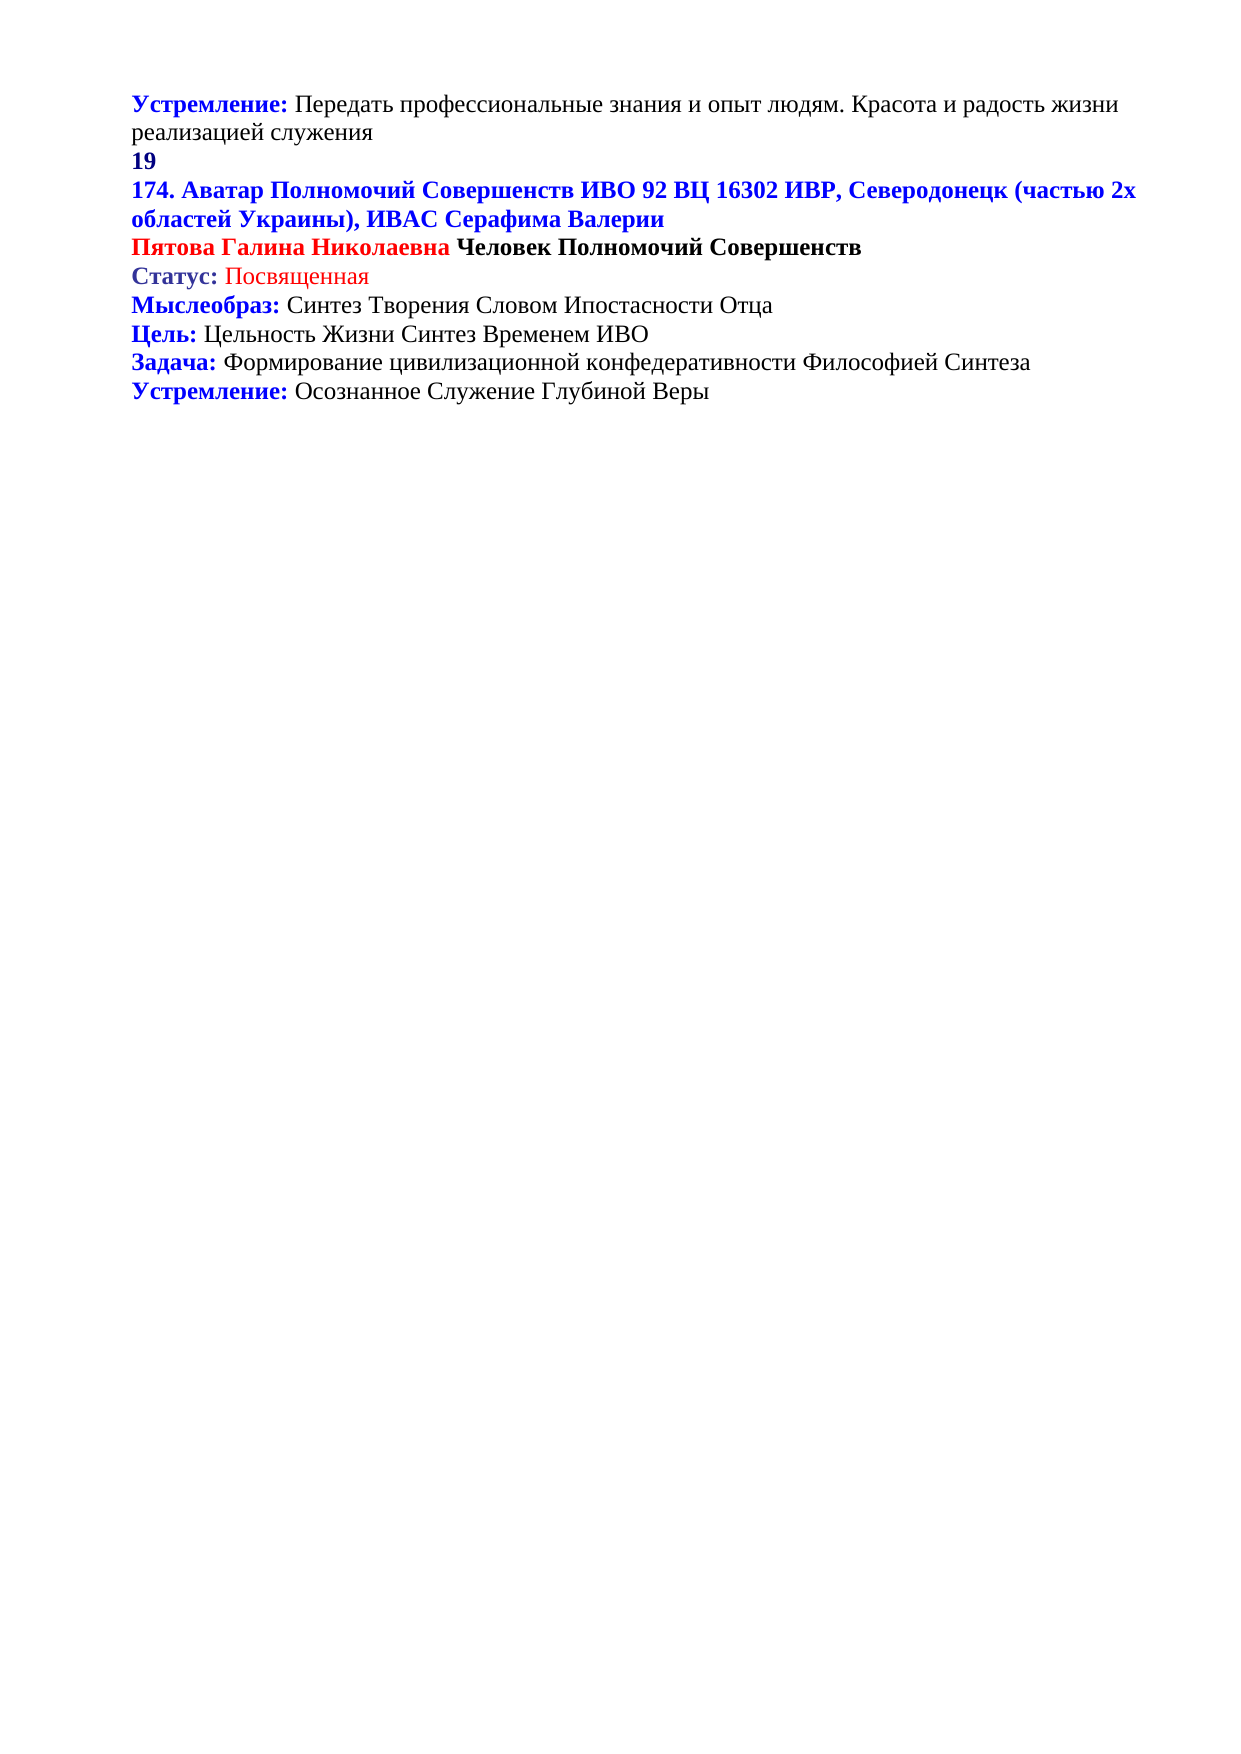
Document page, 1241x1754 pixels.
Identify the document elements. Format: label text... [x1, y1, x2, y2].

text Задача: Формирование цивилизационной конфедеративности Философией Синтеза [131, 347, 1200, 376]
text Устремление: Осознанное Служение Глубиной Веры [131, 376, 1200, 405]
text Мыслеобраз: Синтез Творения Словом Ипостасности Отца [131, 290, 1200, 319]
text Устремление: Передать профессиональные знания и опыт людям. Красота и радость жизни реализацией служения [131, 89, 1200, 146]
text 174. Аватар Полномочий Совершенств ИВО 92 ВЦ 16302 ИВР, Северодонецк (частью 2х областей Украины), ИВАС Серафима Валерии [131, 175, 1200, 232]
text Статус: Посвященная [131, 261, 1200, 290]
text 19 [131, 146, 1200, 175]
text Цель: Цельность Жизни Синтез Временем ИВО [131, 319, 1200, 347]
text Пятова Галина Николаевна Человек Полномочий Совершенств [131, 232, 1200, 261]
